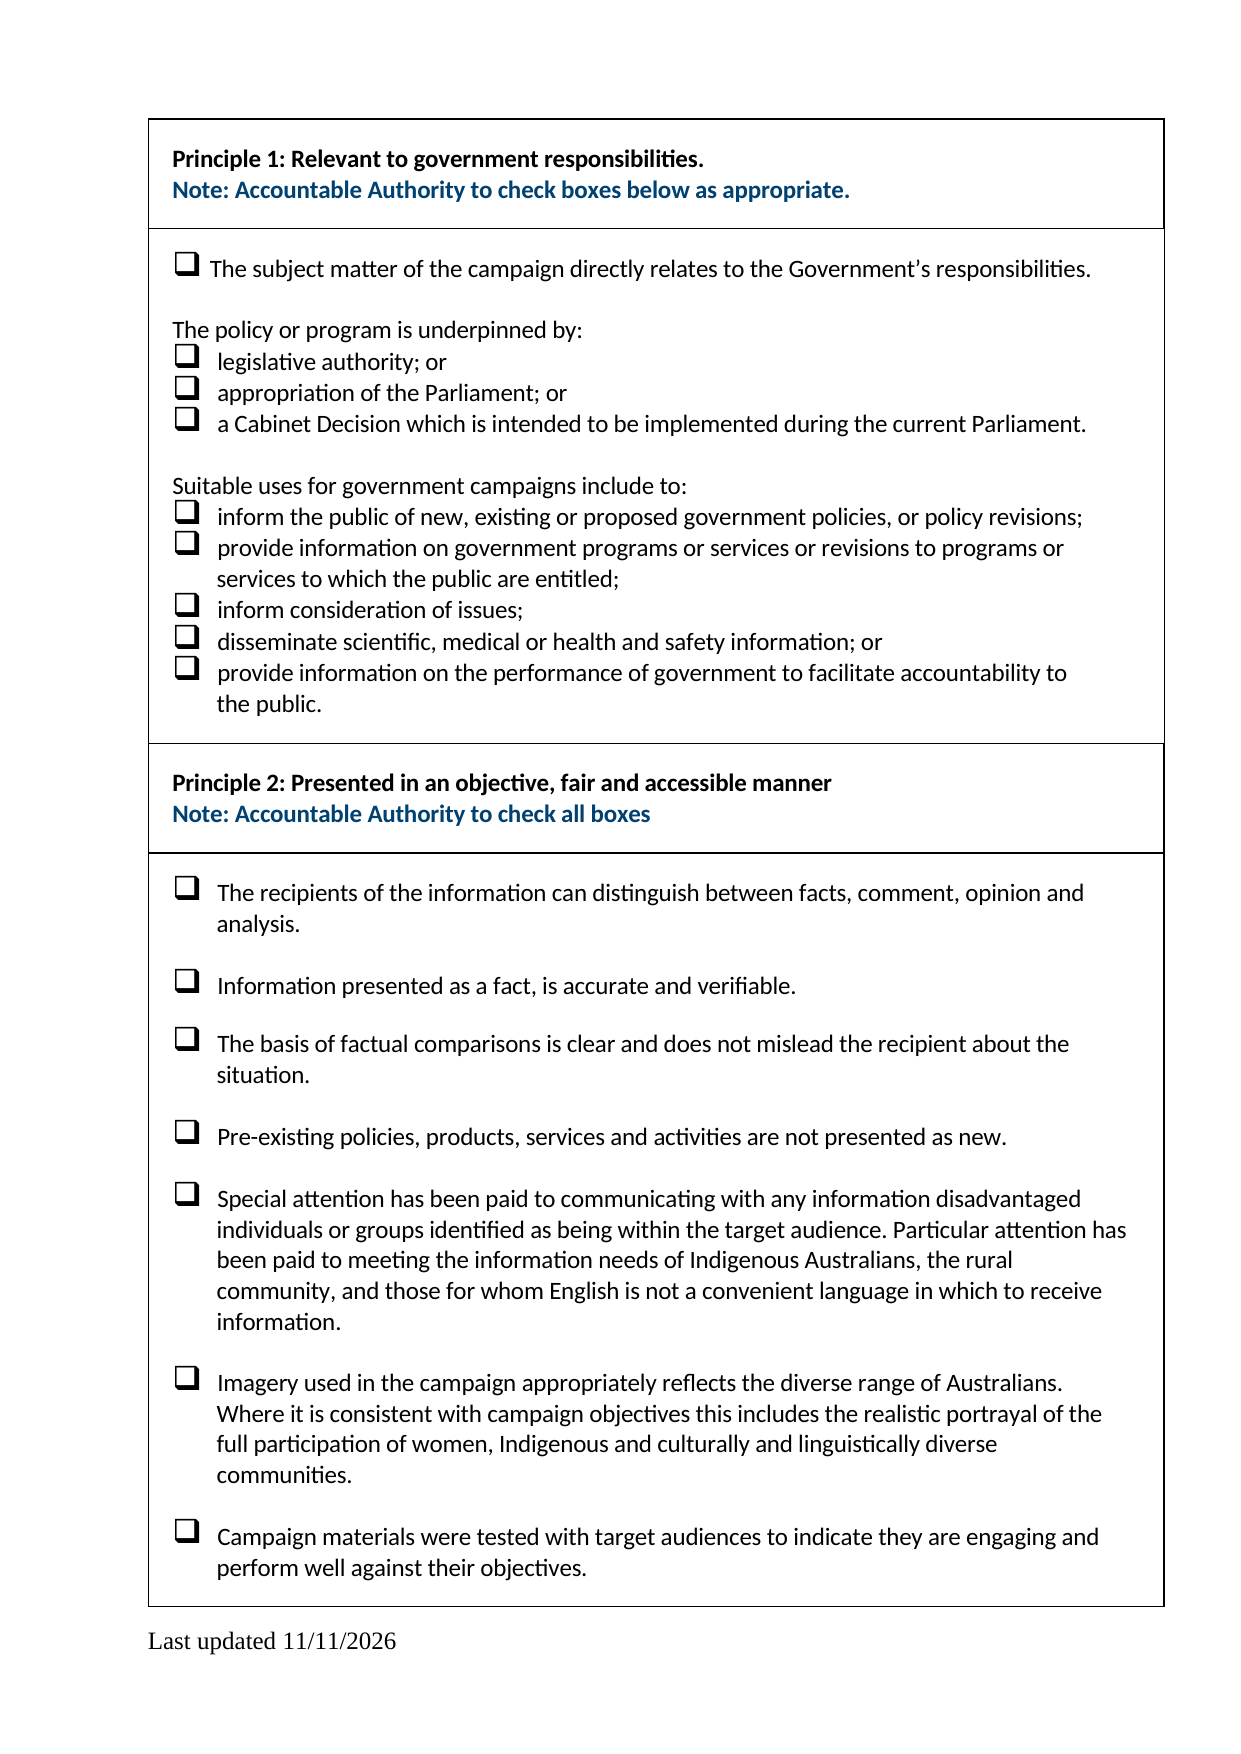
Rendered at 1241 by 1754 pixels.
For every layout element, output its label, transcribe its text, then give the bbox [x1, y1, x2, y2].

table_header Principle 1: Relevant to government responsibilities. Note: Accountable Authority to check boxes below as appropriate. [149, 120, 1163, 228]
table_cell The recipients of the information can distinguish between facts, comment, opinion and analysis. Information presented as a fact, is accurate and verifiable. The basis of factual comparisons is clear and does not mislead the recipient about the situation. Pre-existing policies, products, services and activities are not presented as new. Special attention has been paid to communicating with any information disadvantaged individuals or groups identified as being within the target audience. Particular attention has been paid to meeting the information needs of Indigenous Australians, the rural community, and those for whom English is not a convenient language in which to receive information. Imagery used in the campaign appropriately reflects the diverse range of Australians. Where it is consistent with campaign objectives this includes the realistic portrayal of the full participation of women, Indigenous and culturally and linguistically diverse communities. Campaign materials were tested with target audiences to indicate they are engaging and perform well against their objectives. [149, 854, 1163, 1606]
table_cell The subject matter of the campaign directly relates to the Government’s responsibilities. The policy or program is underpinned by: legislative authority; or appropriation of the Parliament; or a Cabinet Decision which is intended to be implemented during the current Parliament. Suitable uses for government campaigns include to: inform the public of new, existing or proposed government policies, or policy revisions; provide information on government programs or services or revisions to programs or services to which the public are entitled; inform consideration of issues; disseminate scientific, medical or health and safety information; or provide information on the performance of government to facilitate accountability to the public. [149, 229, 1164, 743]
table_cell Principle 2: Presented in an objective, fair and accessible manner Note: Accountable Authority to check all boxes [149, 744, 1163, 852]
